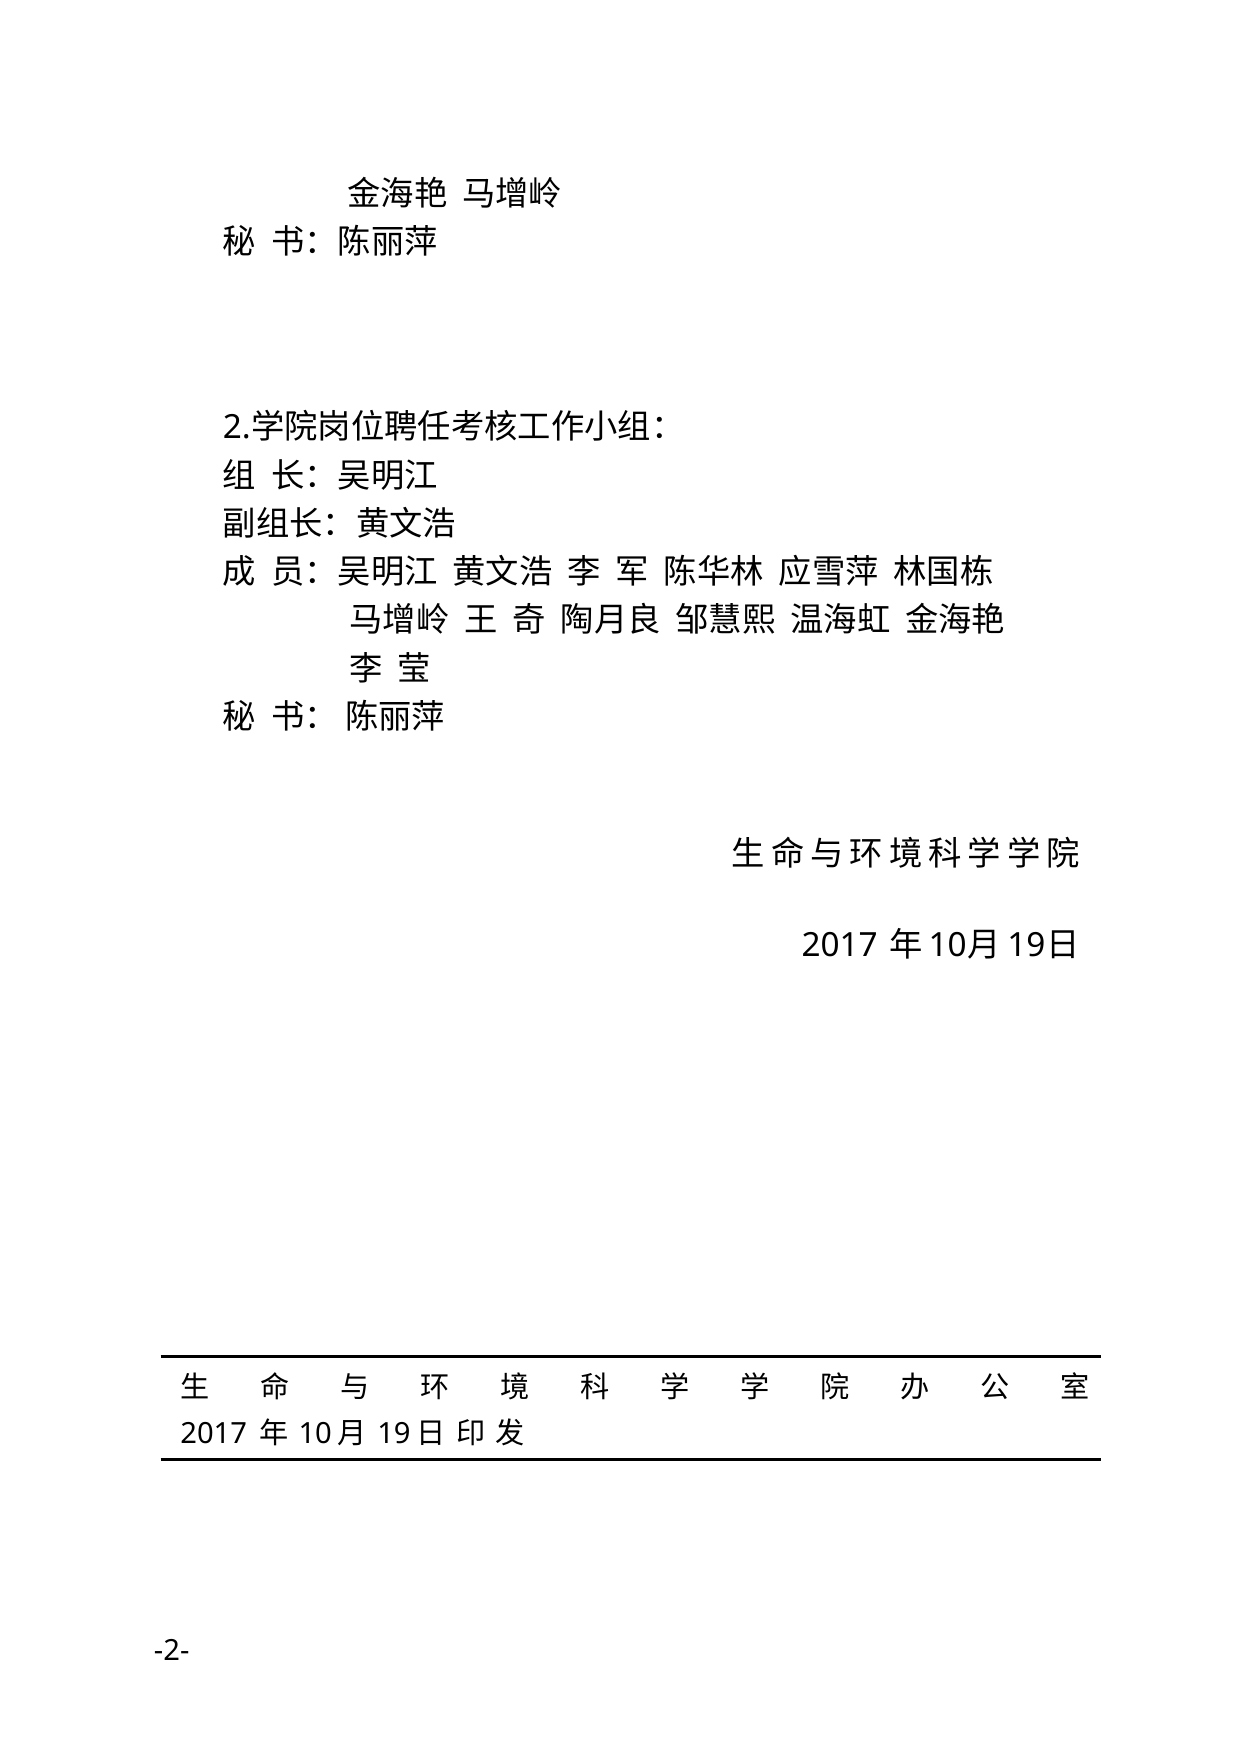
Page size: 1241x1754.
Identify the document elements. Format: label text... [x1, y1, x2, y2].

text 组 长：吴明江 [160, 448, 1086, 497]
text 马增岭 王 奇 陶月良 邹慧熙 温海虹 金海艳 [318, 593, 1086, 641]
text 副组长：黄文浩 [160, 497, 1086, 545]
text 2017年10月19日 [160, 897, 1086, 988]
text 金海艳 马增岭 [160, 167, 1086, 215]
text 生命与环境科学学院 [160, 805, 1086, 897]
text 秘 书： 陈丽萍 [160, 690, 1086, 738]
text 李 莹 [318, 641, 1086, 690]
text 成 员：吴明江 黄文浩 李 军 陈华林 应雪萍 林国栋 [160, 545, 1086, 593]
text 秘 书：陈丽萍 [160, 215, 1086, 263]
table_header 生命与环境科学学院办公室 2017年10月19日印发 [161, 1358, 1101, 1458]
text 2.学院岗位聘任考核工作小组： [160, 400, 1086, 448]
